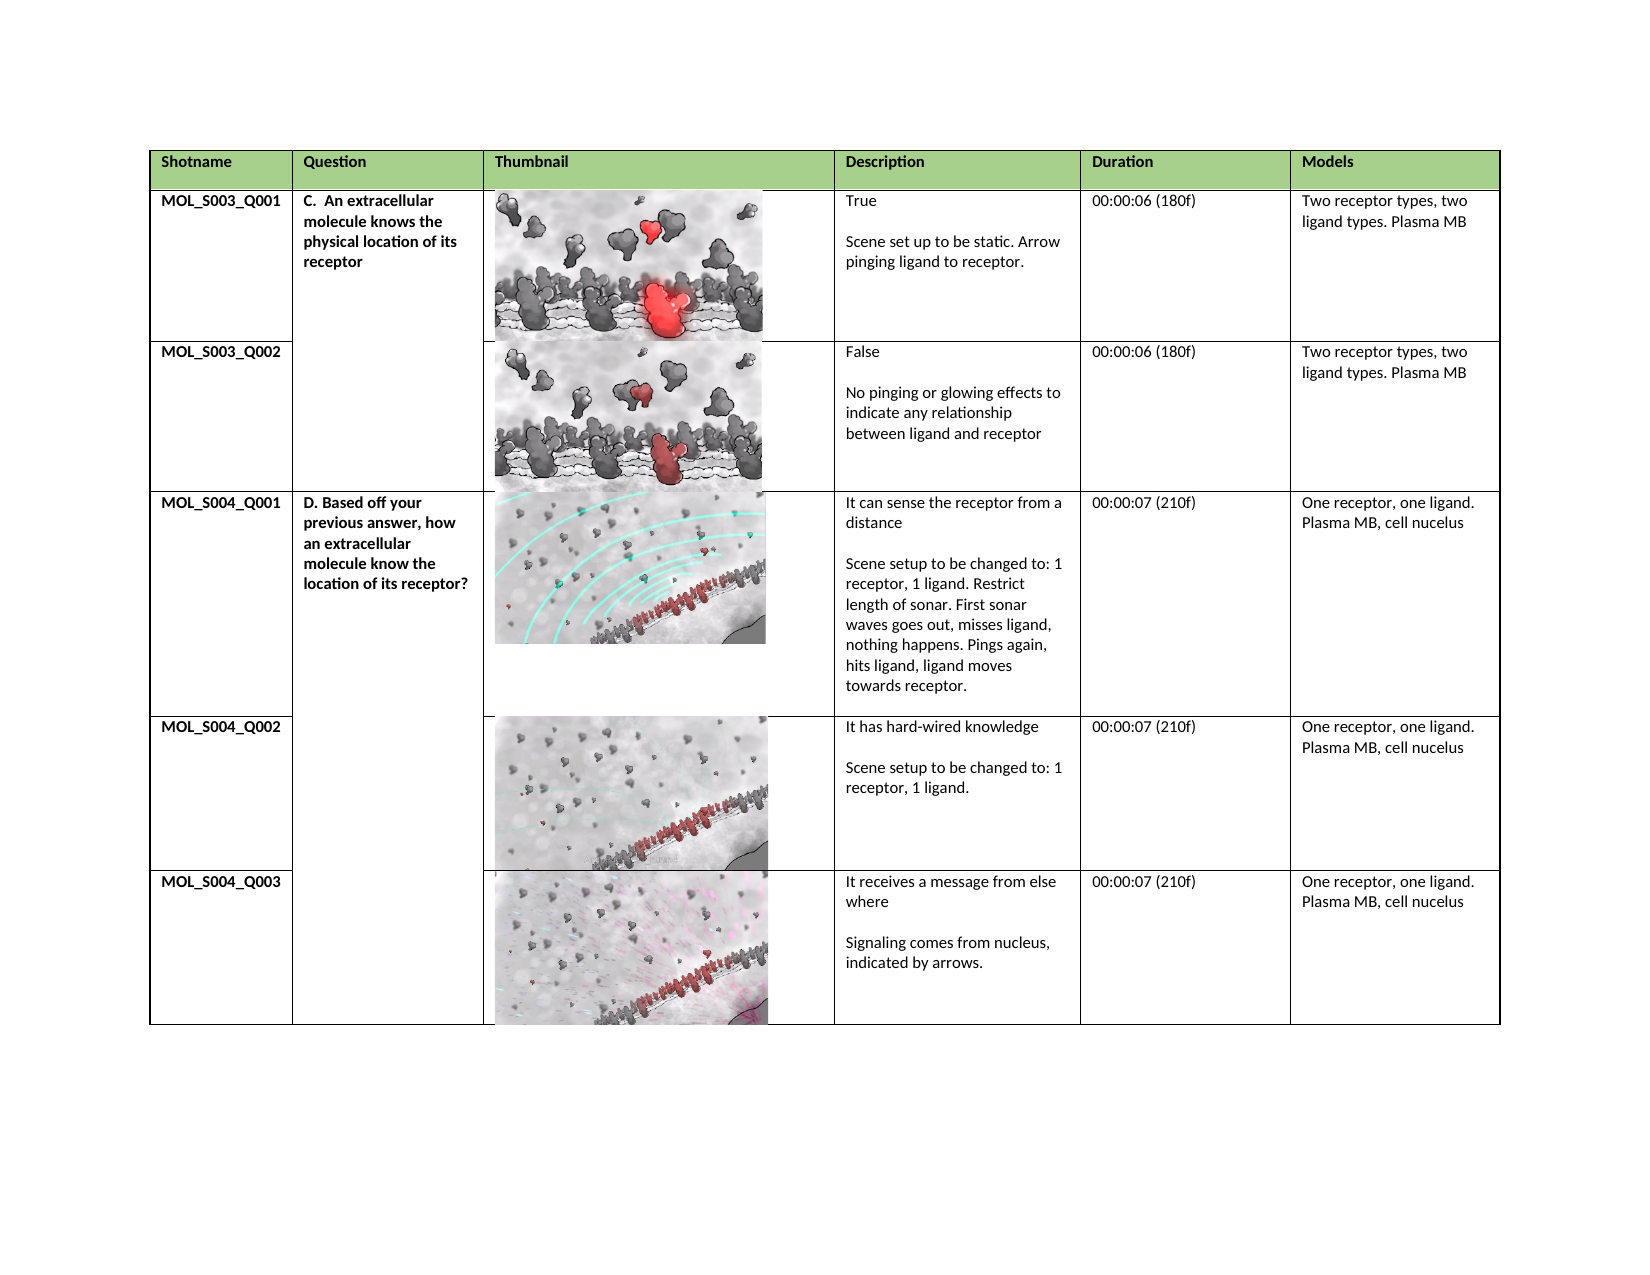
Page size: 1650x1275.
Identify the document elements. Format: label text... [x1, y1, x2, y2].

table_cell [1291, 871, 1499, 1024]
table_cell Two receptor types, two ligand types. Plasma MB [1291, 342, 1499, 491]
table_cell MOL_S003_Q001 [151, 191, 292, 341]
table_cell [769, 871, 834, 1024]
table_cell 00:00:07 (210f) [1081, 871, 1290, 1024]
table_cell Two receptor types, two ligand types. Plasma MB [1291, 191, 1499, 341]
table_cell It can sense the receptor from a distance Scene setup to be changed to: 1 receptor, 1 ligand. Restrict length of sonar. First sonar waves goes out, misses ligand, nothing happens. Pings again, hits ligand, ligand moves towards receptor. [835, 492, 1080, 716]
table_cell [763, 191, 834, 341]
table_cell One receptor, one ligand. Plasma MB, cell nucelus [1291, 717, 1499, 870]
table_cell D. Based off your previous answer, how an extracellular molecule know the location of its receptor? [293, 492, 483, 1024]
table_cell False No pinging or glowing effects to indicate any relationship between ligand and receptor [835, 342, 1080, 491]
picture [494, 716, 769, 870]
table_header Question [293, 151, 483, 189]
table_cell [484, 717, 494, 870]
table_header Duration [1081, 151, 1290, 189]
table_cell It has hard-wired knowledge Scene setup to be changed to: 1 receptor, 1 ligand. [835, 717, 1080, 870]
picture [494, 871, 769, 1025]
table_header Shotname [151, 151, 292, 189]
table_cell 00:00:07 (210f) [1081, 717, 1290, 870]
table_cell [484, 492, 834, 716]
table_cell [484, 191, 494, 341]
table_cell MOL_S004_Q003 [151, 871, 292, 1024]
table_cell MOL_S004_Q002 [151, 717, 292, 870]
table_cell It receives a message from else where Signaling comes from nucleus, indicated by arrows. [835, 871, 1080, 1024]
table_cell C. An extracellular molecule knows the physical location of its receptor [293, 191, 483, 491]
table_header Models [1291, 151, 1499, 189]
table_header Thumbnail [484, 151, 834, 189]
table_cell True Scene set up to be static. Arrow pinging ligand to receptor. [835, 191, 1080, 341]
table_cell [484, 342, 494, 491]
table_cell One receptor, one ligand. Plasma MB, cell nucelus [1291, 492, 1499, 716]
table_cell 00:00:06 (180f) [1081, 191, 1290, 341]
table_cell 00:00:07 (210f) [1081, 492, 1290, 716]
table_header Description [835, 151, 1080, 189]
table_cell MOL_S003_Q002 [151, 342, 292, 491]
table_cell [769, 717, 834, 870]
table_cell [762, 342, 834, 491]
table_cell MOL_S004_Q001 [151, 492, 292, 716]
picture [494, 190, 766, 644]
table_cell [484, 871, 494, 1024]
table_cell 00:00:06 (180f) [1081, 342, 1290, 491]
